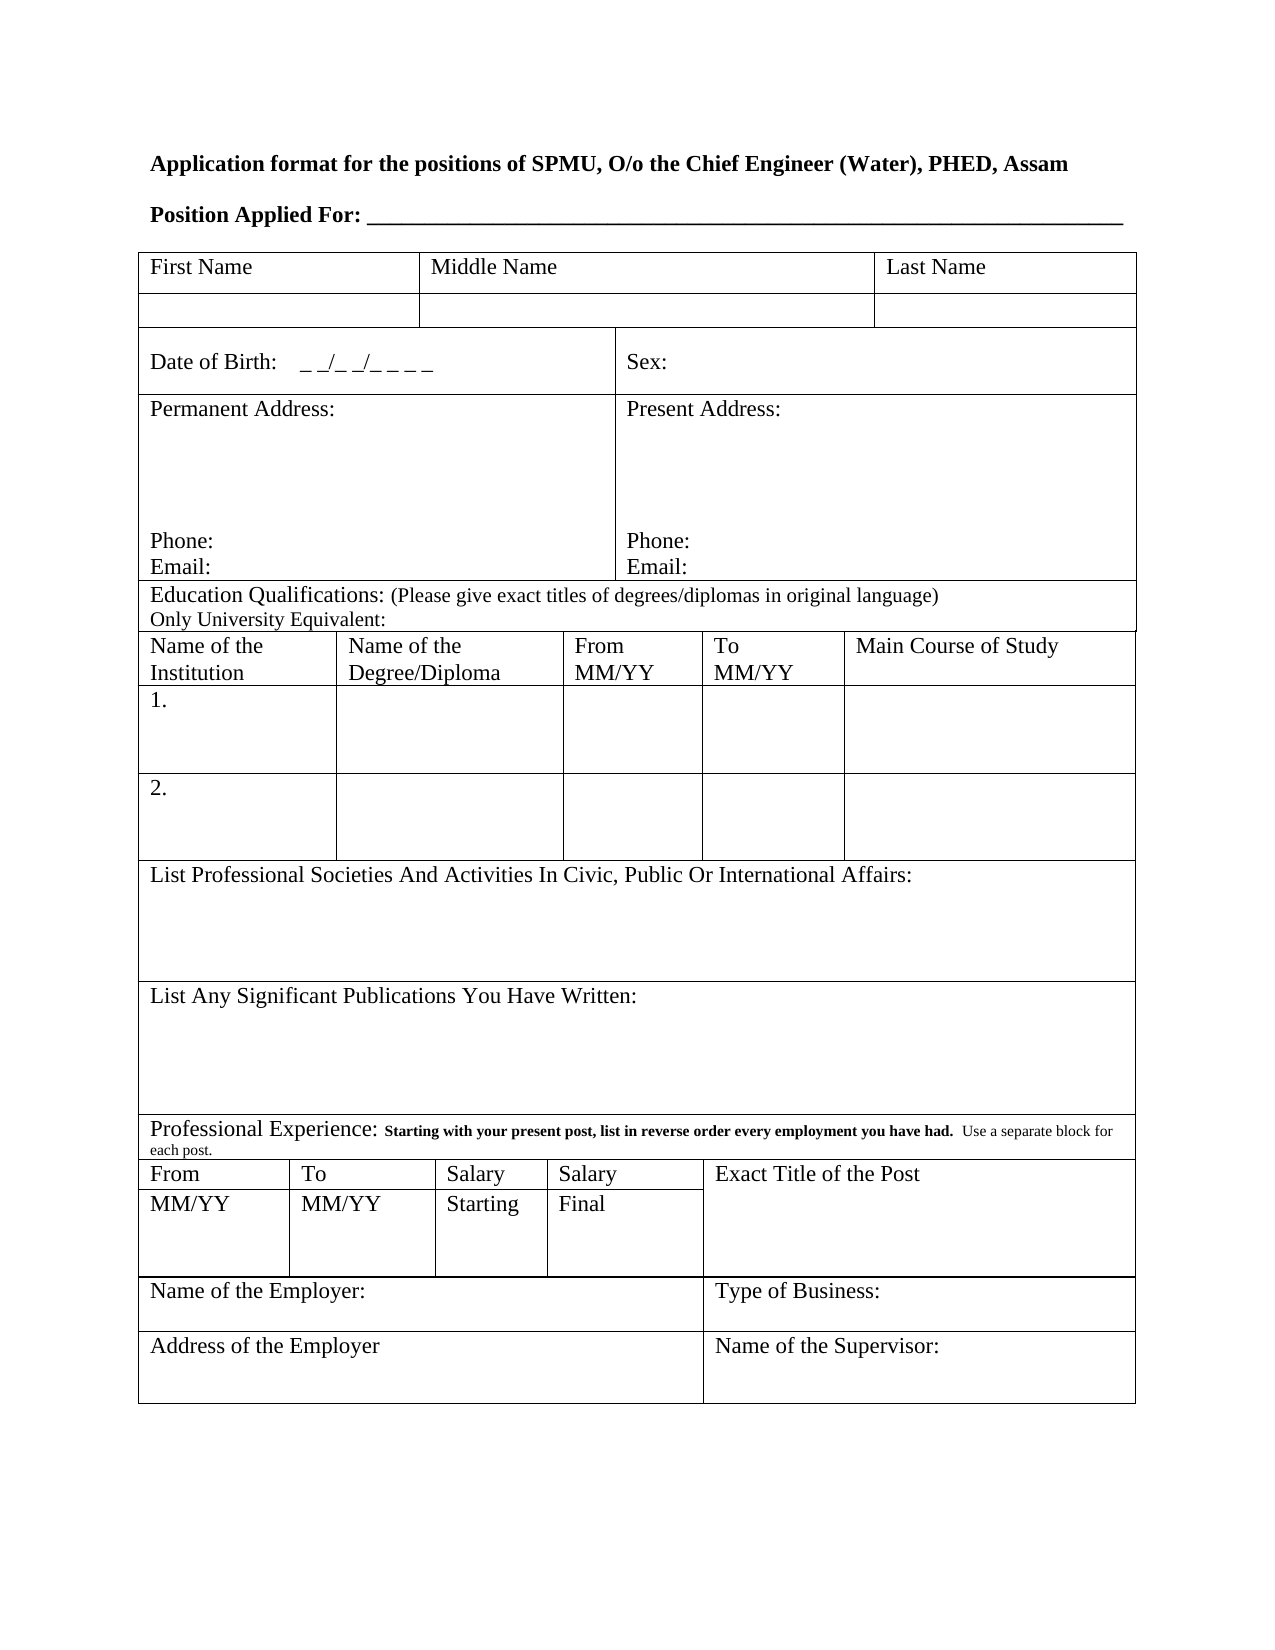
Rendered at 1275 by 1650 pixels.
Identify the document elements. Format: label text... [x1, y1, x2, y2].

table_cell Salary [548, 1160, 703, 1189]
table_cell To [290, 1160, 435, 1189]
table_cell [337, 774, 563, 860]
table_cell [703, 774, 844, 860]
table_cell Exact Title of the Post [704, 1160, 1135, 1276]
table_cell List Any Significant Publications You Have Written: [139, 982, 1135, 1114]
table_header Middle Name [420, 253, 874, 293]
table_cell 1. [139, 686, 336, 772]
table_cell [564, 774, 702, 860]
table_header Last Name [875, 253, 1136, 293]
table_cell 2. [139, 774, 336, 860]
table_cell Permanent Address: Phone: Email: [139, 395, 615, 580]
table_cell Type of Business: [704, 1278, 1135, 1331]
table_cell Name of the Institution [139, 632, 336, 685]
table_cell Professional Experience: Starting with your present post, list in reverse order every employment you have had. Use a separate block for each post. [139, 1115, 1135, 1159]
table_cell [703, 686, 844, 772]
table_cell MM/YY [290, 1190, 435, 1276]
table_cell [875, 294, 1136, 327]
table_cell [564, 686, 702, 772]
table_cell Name of the Degree/Diploma [337, 632, 563, 685]
table_cell [337, 686, 563, 772]
table_cell Starting [436, 1190, 547, 1276]
table_cell [420, 294, 874, 327]
table_header First Name [139, 253, 419, 293]
table_cell Name of the Employer: [139, 1278, 703, 1331]
text Application format for the positions of SPMU, O/o the Chief Engineer (Water), PHED, Assam [150, 150, 1125, 176]
table_cell Sex: [616, 328, 1136, 394]
table_cell Education Qualifications: (Please give exact titles of degrees/diplomas in original language) Only University Equivalent: [139, 581, 1136, 631]
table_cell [139, 1332, 703, 1403]
table_cell Present Address: Phone: Email: [616, 395, 1136, 580]
table_cell Date of Birth: _ _/_ _/_ _ _ _ [139, 328, 615, 394]
table_cell [845, 774, 1135, 860]
table_cell To MM/YY [703, 632, 844, 685]
table_cell Final [548, 1190, 703, 1276]
table_cell List Professional Societies And Activities In Civic, Public Or International Affairs: [139, 861, 1135, 981]
table_cell MM/YY [139, 1190, 289, 1276]
table_cell [139, 294, 419, 327]
table_cell Salary [436, 1160, 547, 1189]
text Position Applied For: __________________________________________________________________ [150, 201, 1125, 227]
table_cell Name of the Supervisor: [704, 1332, 1135, 1403]
table_cell Main Course of Study [845, 632, 1135, 685]
table_cell From [139, 1160, 289, 1189]
table_cell [845, 686, 1135, 772]
table_cell From MM/YY [564, 632, 702, 685]
